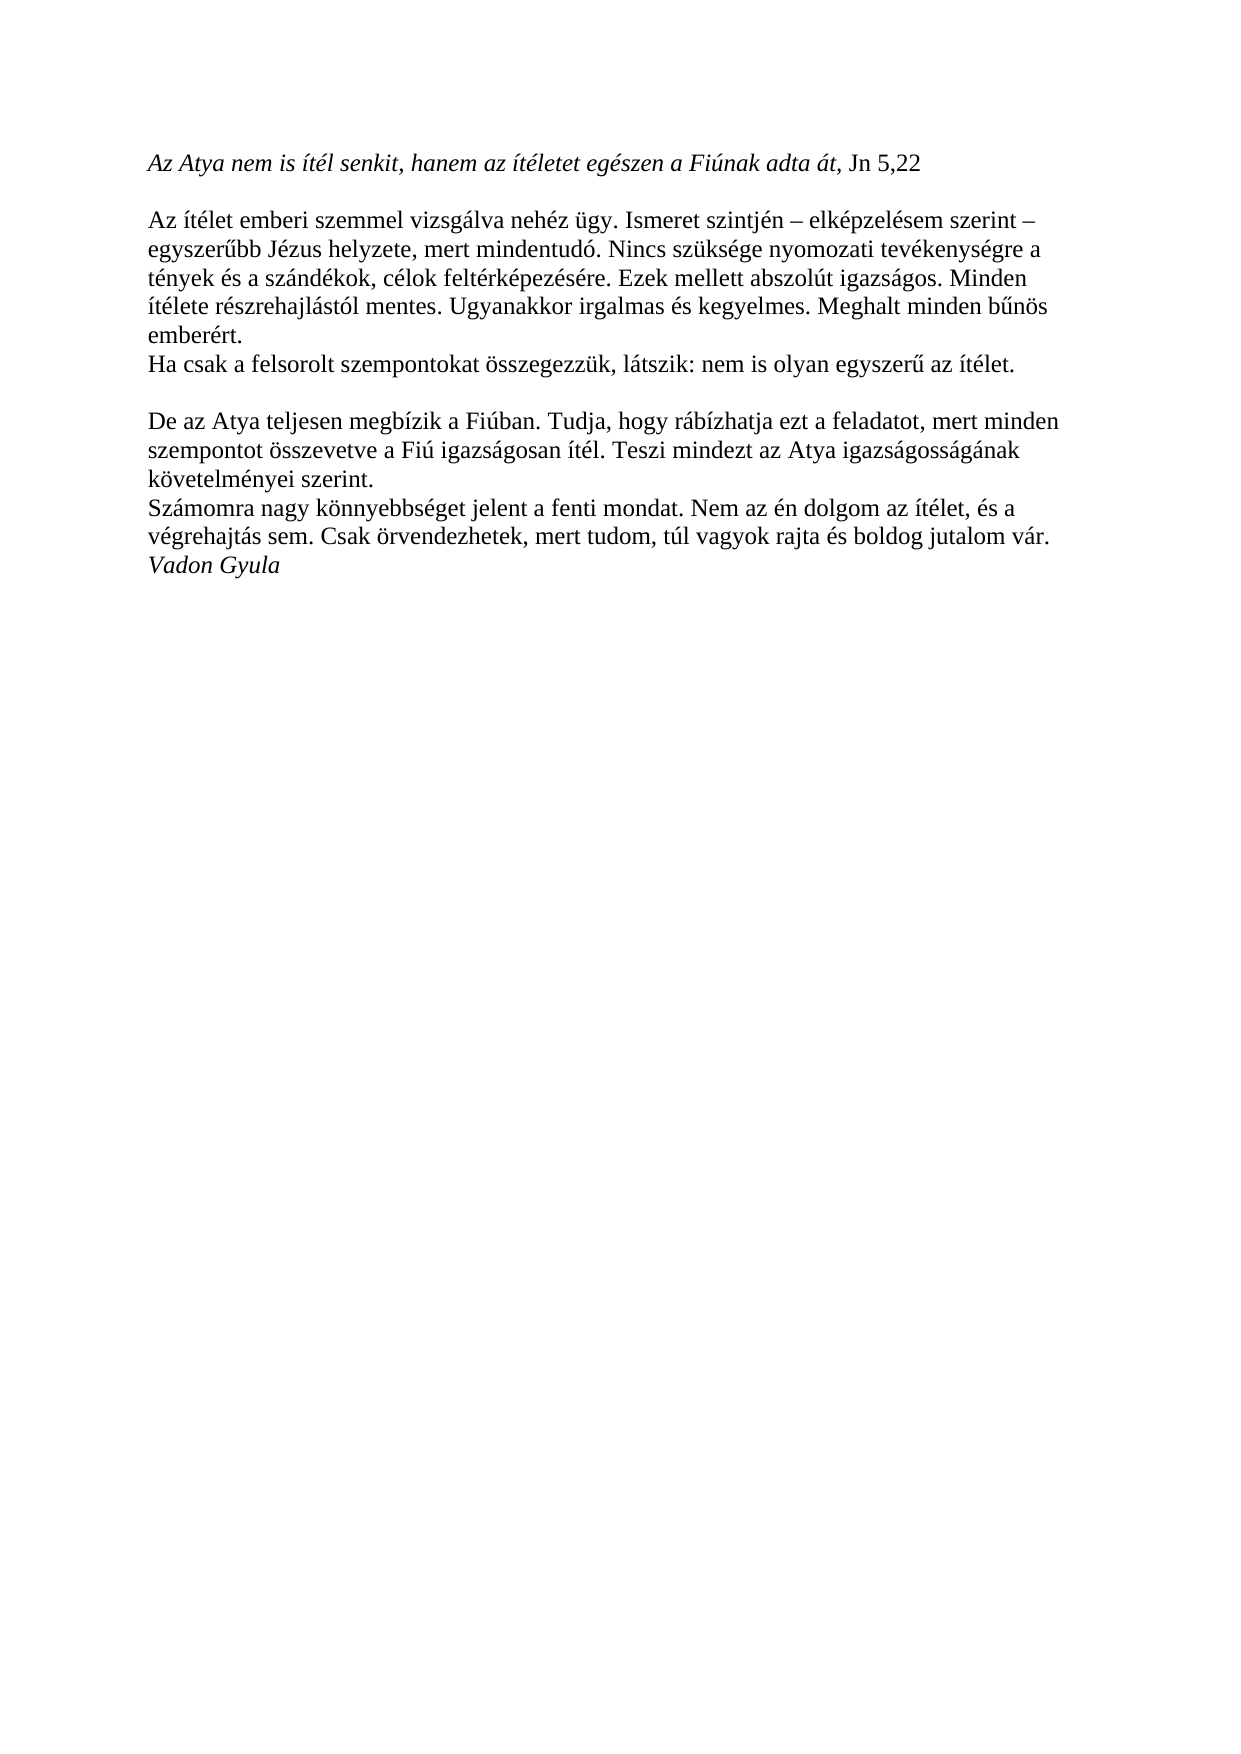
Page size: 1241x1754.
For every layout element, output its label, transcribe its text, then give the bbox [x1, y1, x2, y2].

text Az ítélet emberi szemmel vizsgálva nehéz ügy. Ismeret szintjén – elképzelésem szerint – egyszerűbb Jézus helyzete, mert mindentudó. Nincs szüksége nyomozati tevékenységre a tények és a szándékok, célok feltérképezésére. Ezek mellett abszolút igazságos. Minden ítélete részrehajlástól mentes. Ugyanakkor irgalmas és kegyelmes. Meghalt minden bűnös emberért. [148, 205, 1093, 349]
text Az Atya nem is ítél senkit, hanem az ítéletet egészen a Fiúnak adta át, Jn 5,22 [148, 148, 1093, 176]
text De az Atya teljesen megbízik a Fiúban. Tudja, hogy rábízhatja ezt a feladatot, mert minden szempontot összevetve a Fiú igazságosan ítél. Teszi mindezt az Atya igazságosságának követelményei szerint. [148, 406, 1093, 493]
text Ha csak a felsorolt szempontokat összegezzük, látszik: nem is olyan egyszerű az ítélet. [148, 349, 1093, 378]
text Számomra nagy könnyebbséget jelent a fenti mondat. Nem az én dolgom az ítélet, és a végrehajtás sem. Csak örvendezhetek, mert tudom, túl vagyok rajta és boldog jutalom vár. Vadon Gyula [148, 493, 1093, 579]
